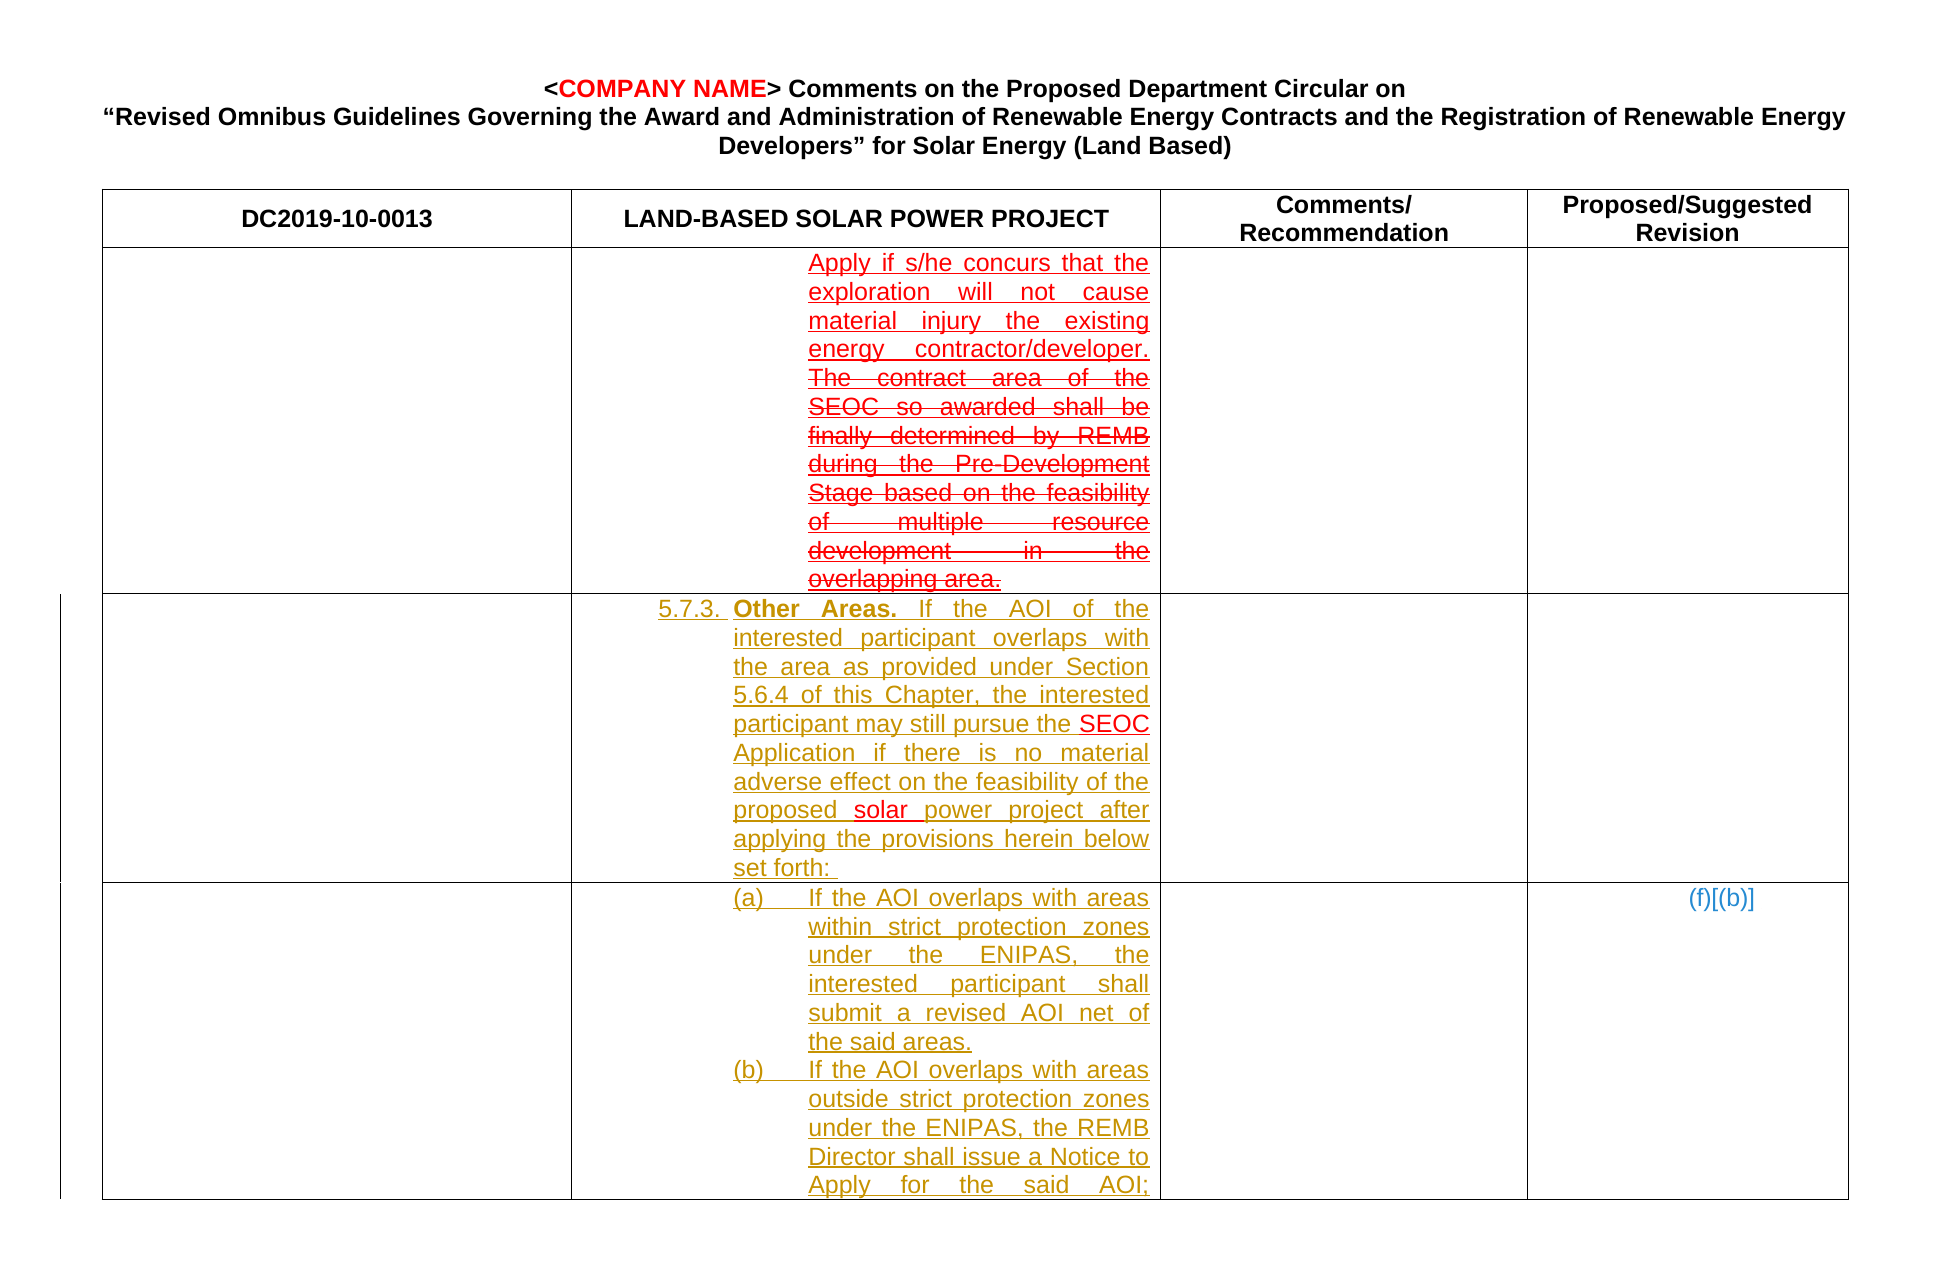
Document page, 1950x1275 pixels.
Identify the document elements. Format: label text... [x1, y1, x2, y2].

table_cell [1528, 883, 1848, 1199]
table_cell [1161, 883, 1527, 1199]
table_cell [1161, 248, 1527, 593]
table_cell [103, 883, 571, 1199]
table_cell [1161, 594, 1527, 882]
table_cell [1528, 248, 1848, 593]
table_cell SEOCsolar [572, 594, 1160, 882]
table_cell [103, 594, 571, 882]
table_cell [1528, 594, 1848, 882]
table_header LAND-BASED SOLAR POWER PROJECT [572, 190, 1160, 247]
table_cell [103, 248, 571, 593]
table_cell [572, 883, 1160, 1199]
table_header Comments/Recommendation [1161, 190, 1527, 247]
table_header DC2019-10-0013 [103, 190, 571, 247]
table_header Proposed/Suggested Revision [1528, 190, 1848, 247]
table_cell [572, 248, 1160, 593]
